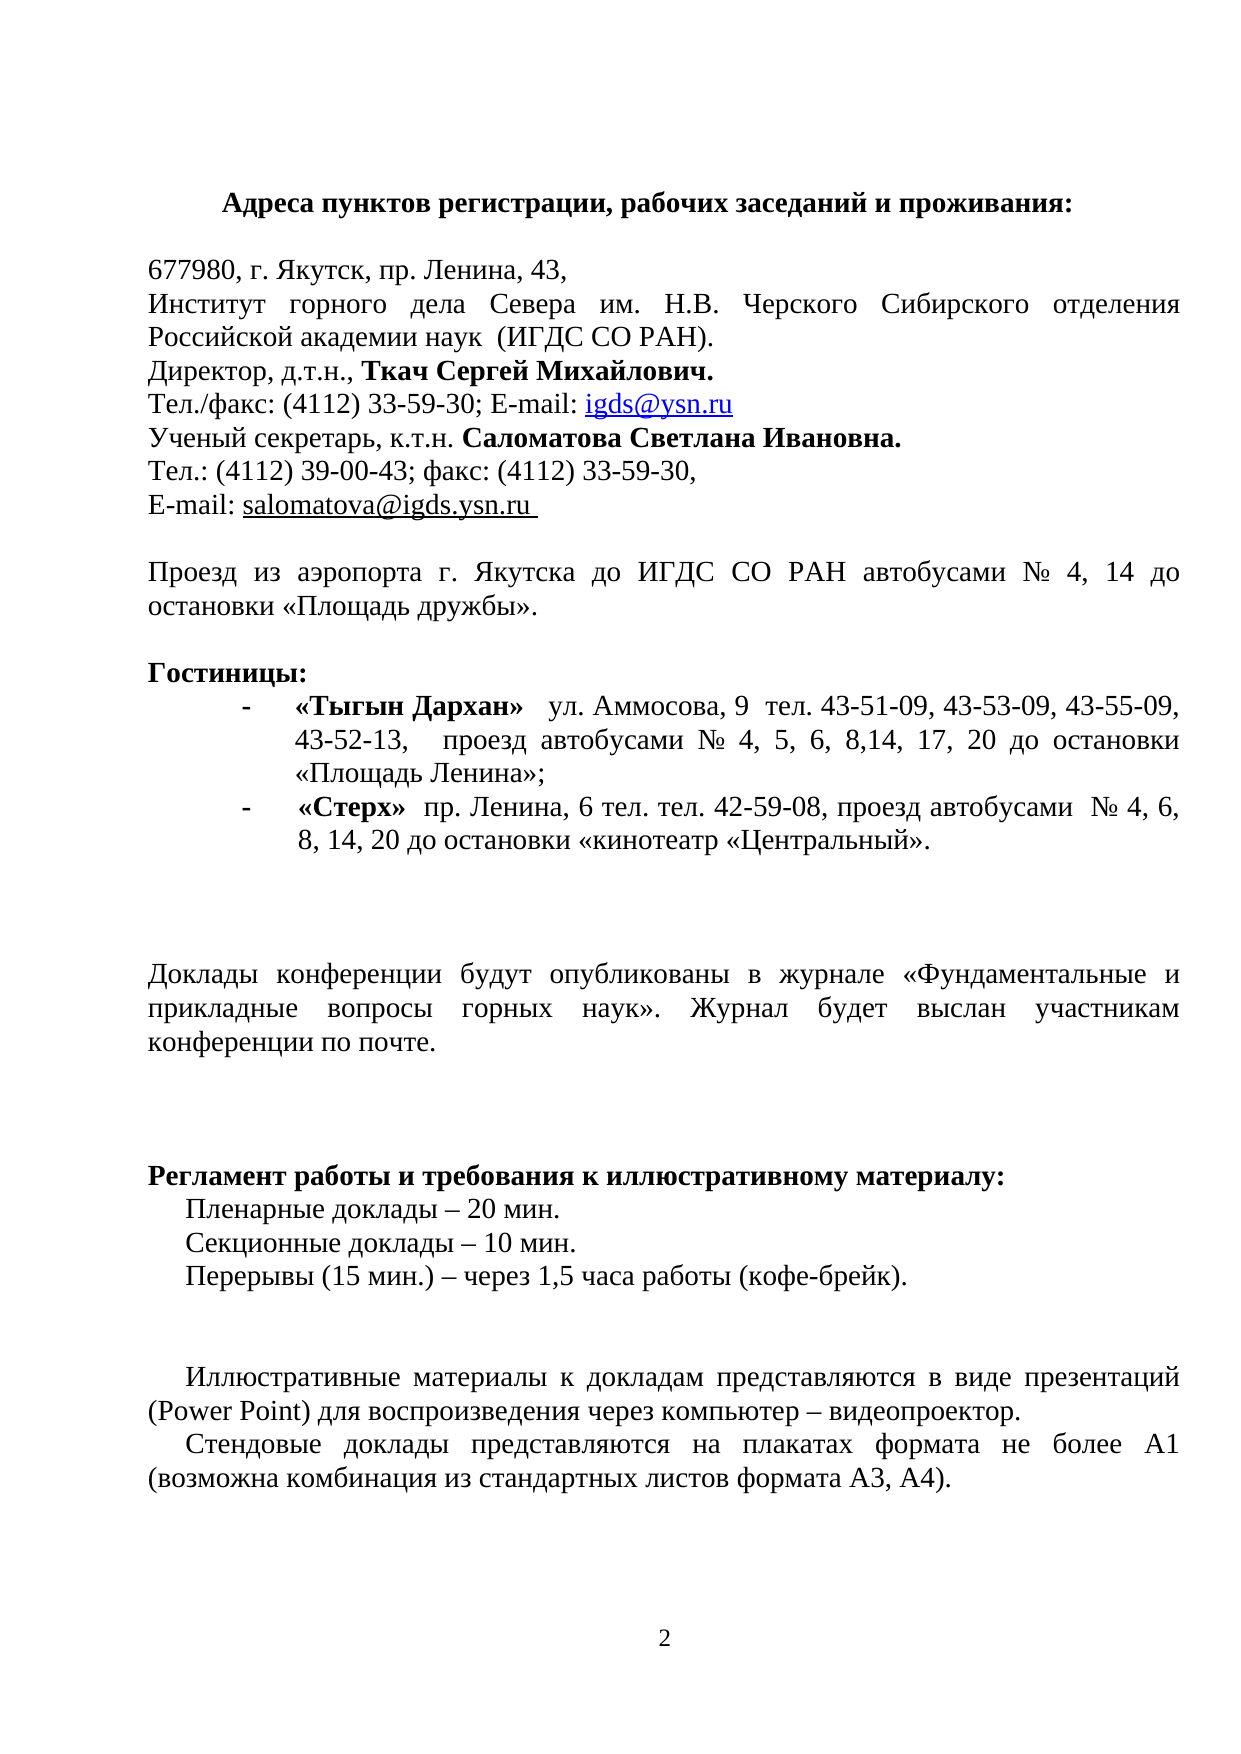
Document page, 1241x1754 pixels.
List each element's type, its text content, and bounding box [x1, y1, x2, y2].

text E-mail: salomatova@igds.ysn.ru [148, 487, 1181, 521]
text Директор, д.т.н., Ткач Сергей Михайлович. [148, 353, 1181, 386]
text Стендовые доклады представляются на плакатах формата не более А1 (возможна комбинация из стандартных листов формата А3, А4). [148, 1426, 1181, 1493]
text Пленарные доклады – 20 мин. [148, 1191, 1181, 1225]
text Гостиницы: [148, 655, 1181, 688]
text 677980, г. Якутск, пр. Ленина, 43, [148, 252, 1181, 286]
text Регламент работы и требования к иллюстративному материалу: [148, 1158, 1181, 1191]
text Тел./факс: (4112) 33-59-30; E-mail: igds@ysn.ru [148, 386, 1181, 420]
text Проезд из аэропорта г. Якутска до ИГДС СО РАН автобусами № 4, 14 до остановки «Площадь дружбы». [148, 554, 1181, 621]
text Тел.: (4112) 39-00-43; факс: (4112) 33-59-30, [148, 453, 1181, 487]
text Иллюстративные материалы к докладам представляются в виде презентаций (Power Point) для воспроизведения через компьютер – видеопроектор. [148, 1359, 1181, 1426]
text Адреса пунктов регистрации, рабочих заседаний и проживания: [148, 185, 1181, 219]
text Перерывы (15 мин.) – через 1,5 часа работы (кофе-брейк). [148, 1258, 1181, 1292]
text - «Тыгын Дархан» ул. Аммосова, 9 тел. 43-51-09, 43-53-09, 43-55-09, 43-52-13, проезд автобусами № 4, 5, 6, 8,14, 17, 20 до остановки «Площадь Ленина»; [241, 688, 1181, 789]
text - «Стерх» пр. Ленина, 6 тел. тел. 42-59-08, проезд автобусами № 4, 6, 8, 14, 20 до остановки «кинотеатр «Центральный». [241, 789, 1181, 856]
text Ученый секретарь, к.т.н. Саломатова Светлана Ивановна. [148, 420, 1181, 453]
text Доклады конференции будут опубликованы в журнале «Фундаментальные и прикладные вопросы горных наук». Журнал будет выслан участникам конференции по почте. [148, 957, 1181, 1057]
text Секционные доклады – 10 мин. [148, 1225, 1181, 1258]
text Институт горного дела Севера им. Н.В. Черского Сибирского отделения Российской академии наук (ИГДС СО РАН). [148, 286, 1181, 353]
